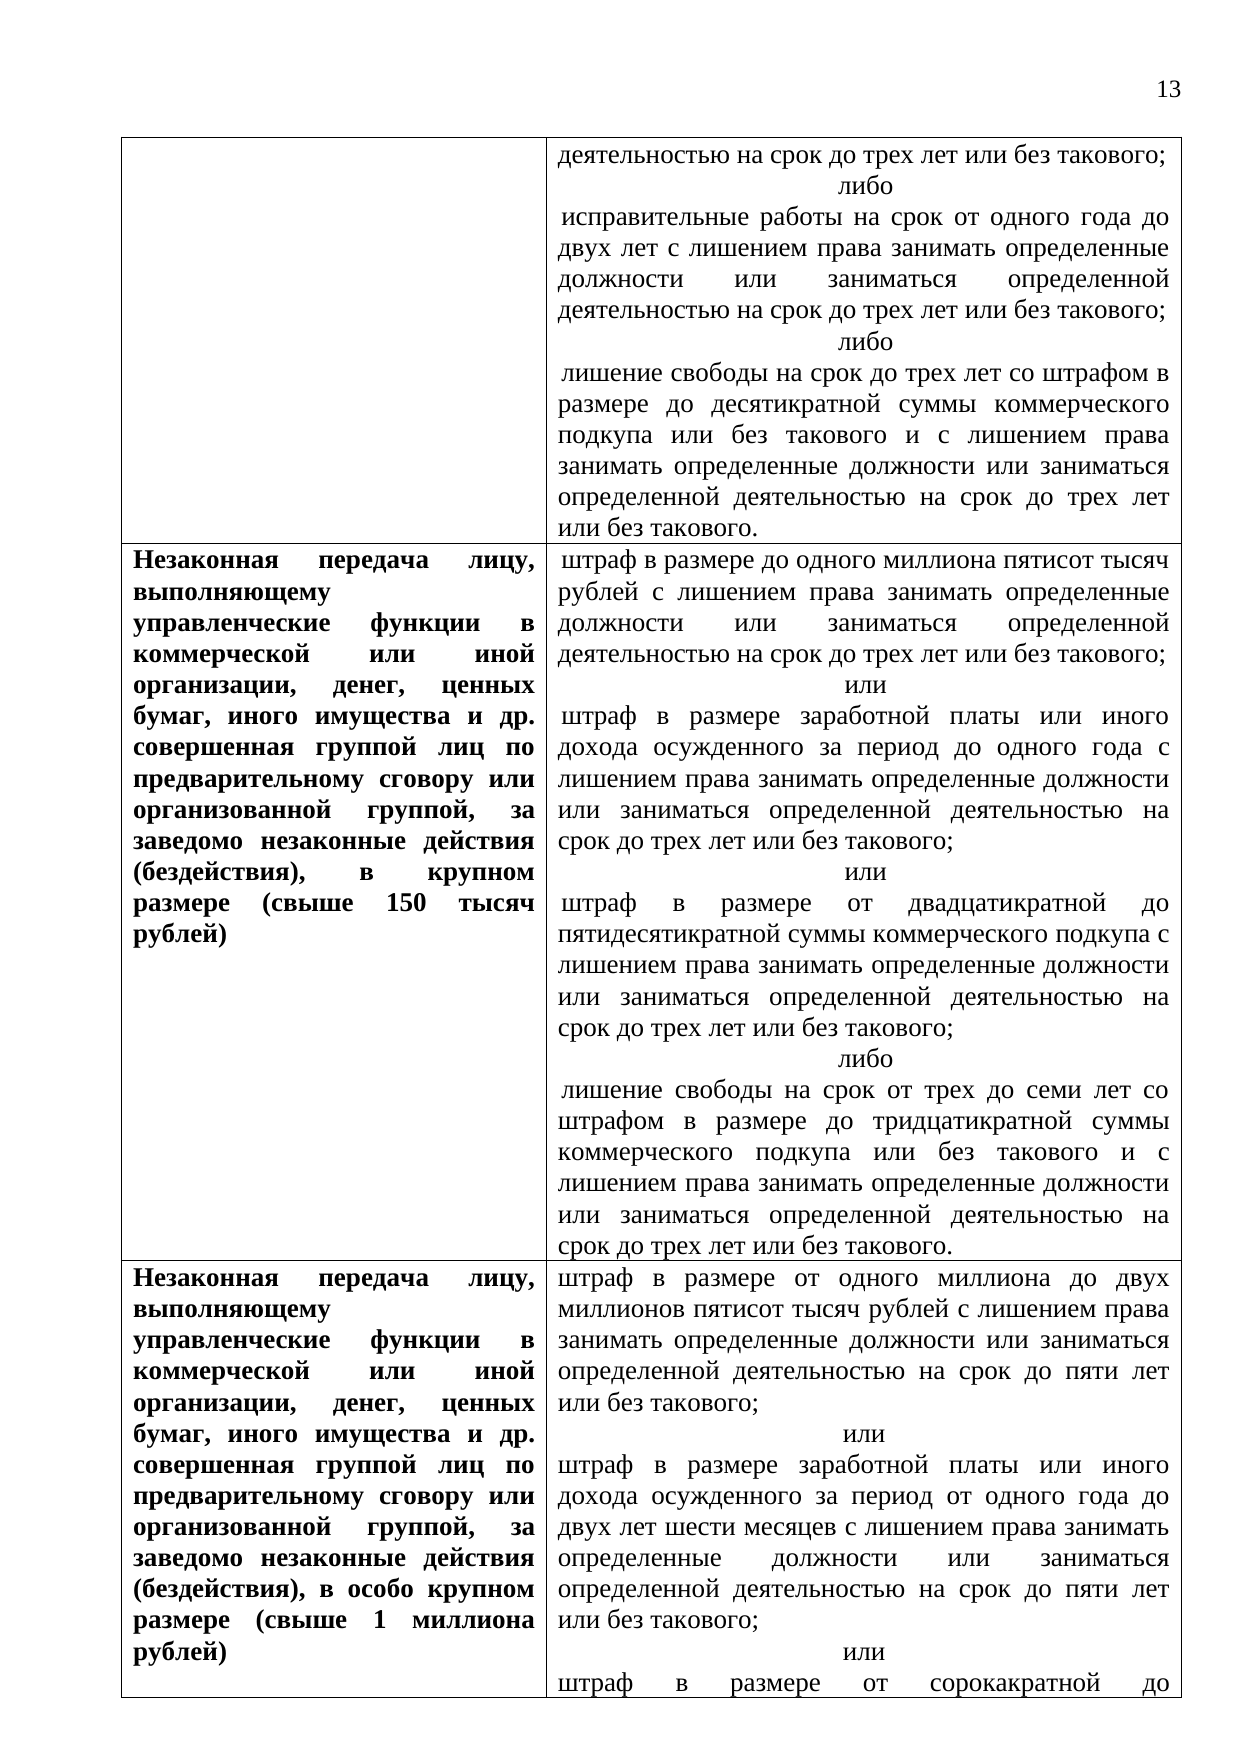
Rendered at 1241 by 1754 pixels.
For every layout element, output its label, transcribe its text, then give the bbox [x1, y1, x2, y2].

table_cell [547, 138, 1181, 543]
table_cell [547, 1261, 1181, 1697]
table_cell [122, 1261, 546, 1697]
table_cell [122, 138, 546, 543]
table_cell Незаконная передача лицу, выполняющему управленческие функции в коммерческой или иной организации, денег, ценных бумаг, иного имущества и др. совершенная группой лиц по предварительному сговору или организованной группой, за заведомо незаконные действия (бездействия), в крупном размере (свыше 150 тысяч рублей) [122, 544, 546, 1260]
table_cell штраф в размере до одного миллиона пятисот тысяч рублей с лишением права занимать определенные должности или заниматься определенной деятельностью на срок до трех лет или без такового; или штраф в размере заработной платы или иного дохода осужденного за период до одного года с лишением права занимать определенные должности или заниматься определенной деятельностью на срок до трех лет или без такового; или штраф в размере от двадцатикратной до пятидесятикратной суммы коммерческого подкупа с лишением права занимать определенные должности или заниматься определенной деятельностью на срок до трех лет или без такового; либо лишение свободы на срок от трех до семи лет со штрафом в размере до тридцатикратной суммы коммерческого подкупа или без такового и с лишением права занимать определенные должности или заниматься определенной деятельностью на срок до трех лет или без такового. [547, 544, 1181, 1260]
